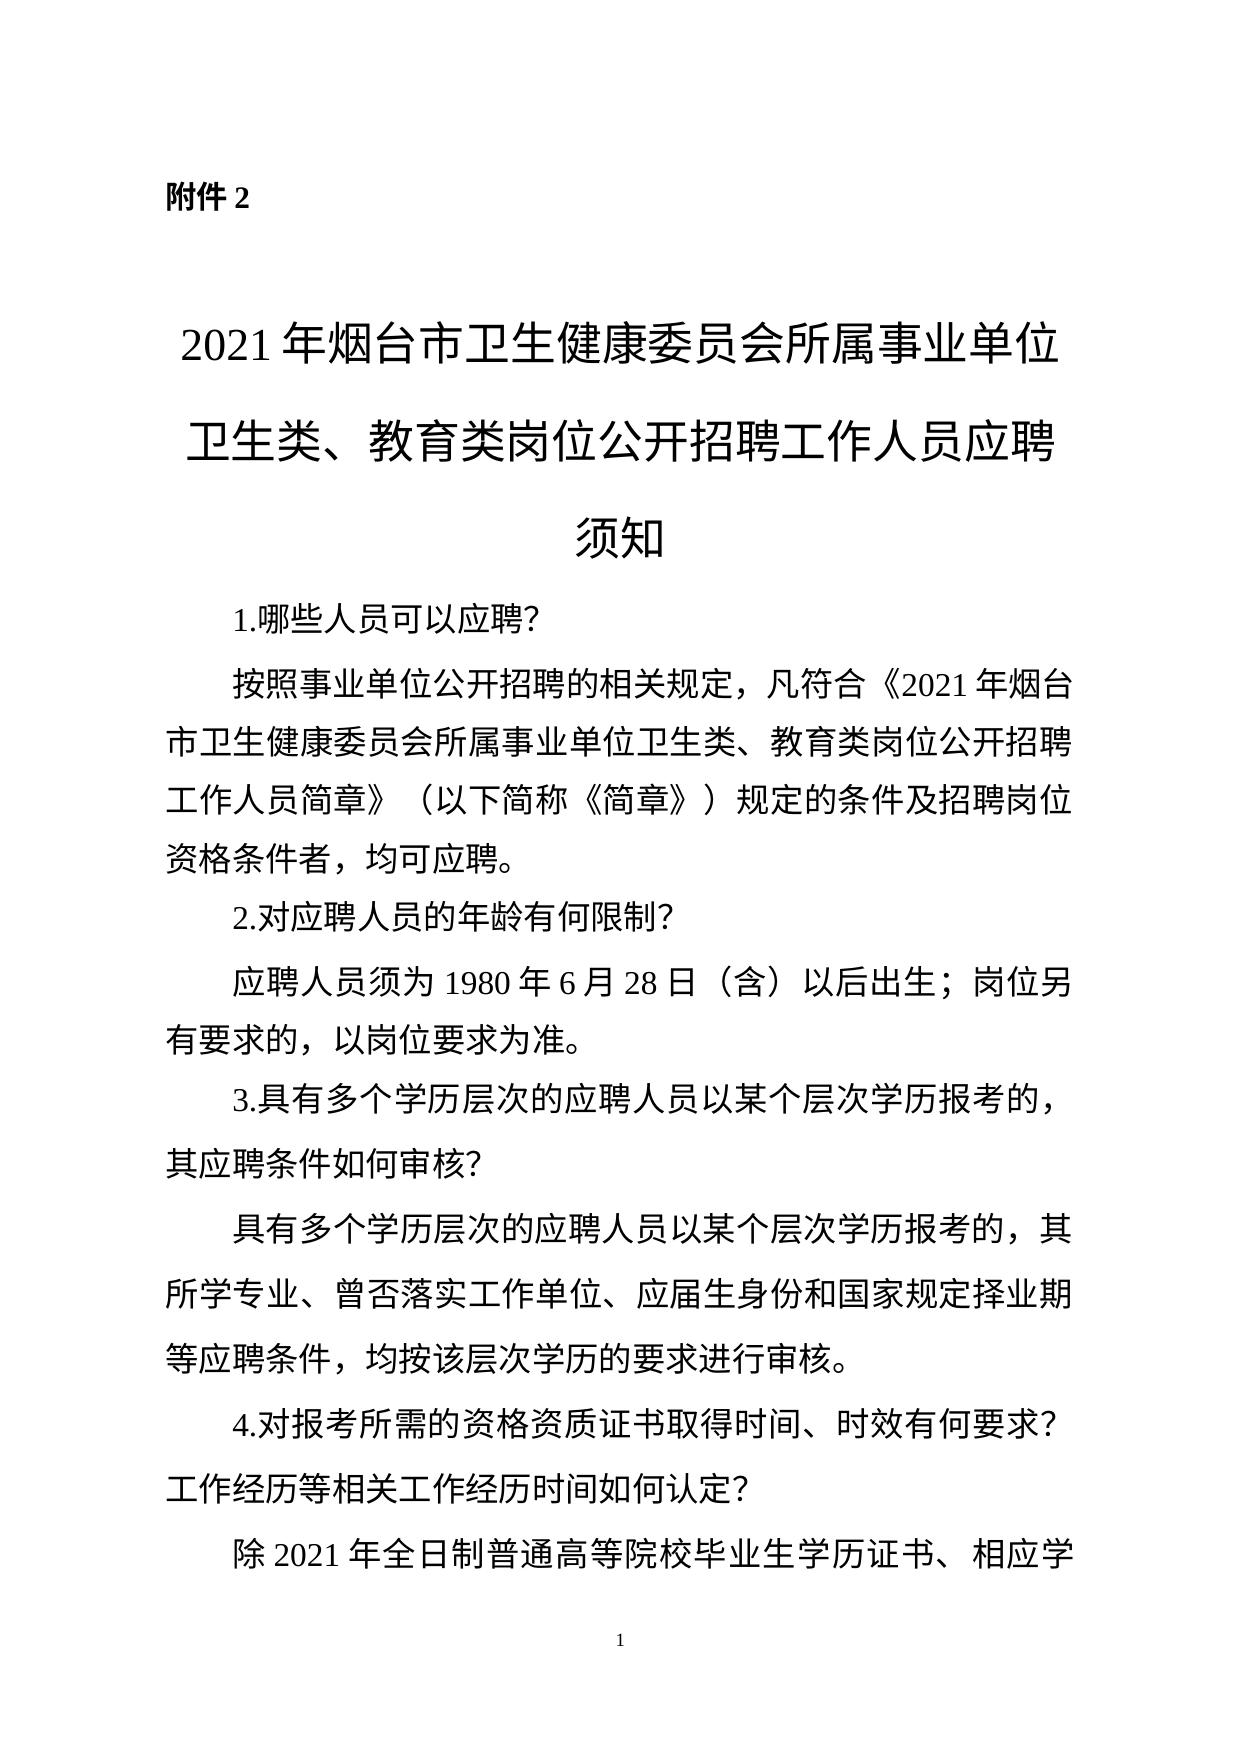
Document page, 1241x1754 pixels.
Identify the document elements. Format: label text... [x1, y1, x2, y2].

text 3.具有多个学历层次的应聘人员以某个层次学历报考的，其应聘条件如何审核？ [165, 1064, 1075, 1194]
text 应聘人员须为1980年6月28日（含）以后出生；岗位另有要求的，以岗位要求为准。 [165, 948, 1075, 1064]
text 附件2 [165, 162, 1075, 227]
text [165, 1519, 1075, 1584]
text 1.哪些人员可以应聘？ [165, 584, 1075, 649]
text 2.对应聘人员的年龄有何限制？ [165, 883, 1075, 948]
text 4.对报考所需的资格资质证书取得时间、时效有何要求？工作经历等相关工作经历时间如何认定？ [165, 1389, 1075, 1519]
text 具有多个学历层次的应聘人员以某个层次学历报考的，其所学专业、曾否落实工作单位、应届生身份和国家规定择业期等应聘条件，均按该层次学历的要求进行审核。 [165, 1194, 1075, 1389]
text 按照事业单位公开招聘的相关规定，凡符合《2021年烟台市卫生健康委员会所属事业单位卫生类、教育类岗位公开招聘工作人员简章》（以下简称《简章》）规定的条件及招聘岗位资格条件者，均可应聘。 [165, 649, 1075, 883]
text 2021年烟台市卫生健康委员会所属事业单位卫生类、教育类岗位公开招聘工作人员应聘须知 [165, 292, 1075, 584]
